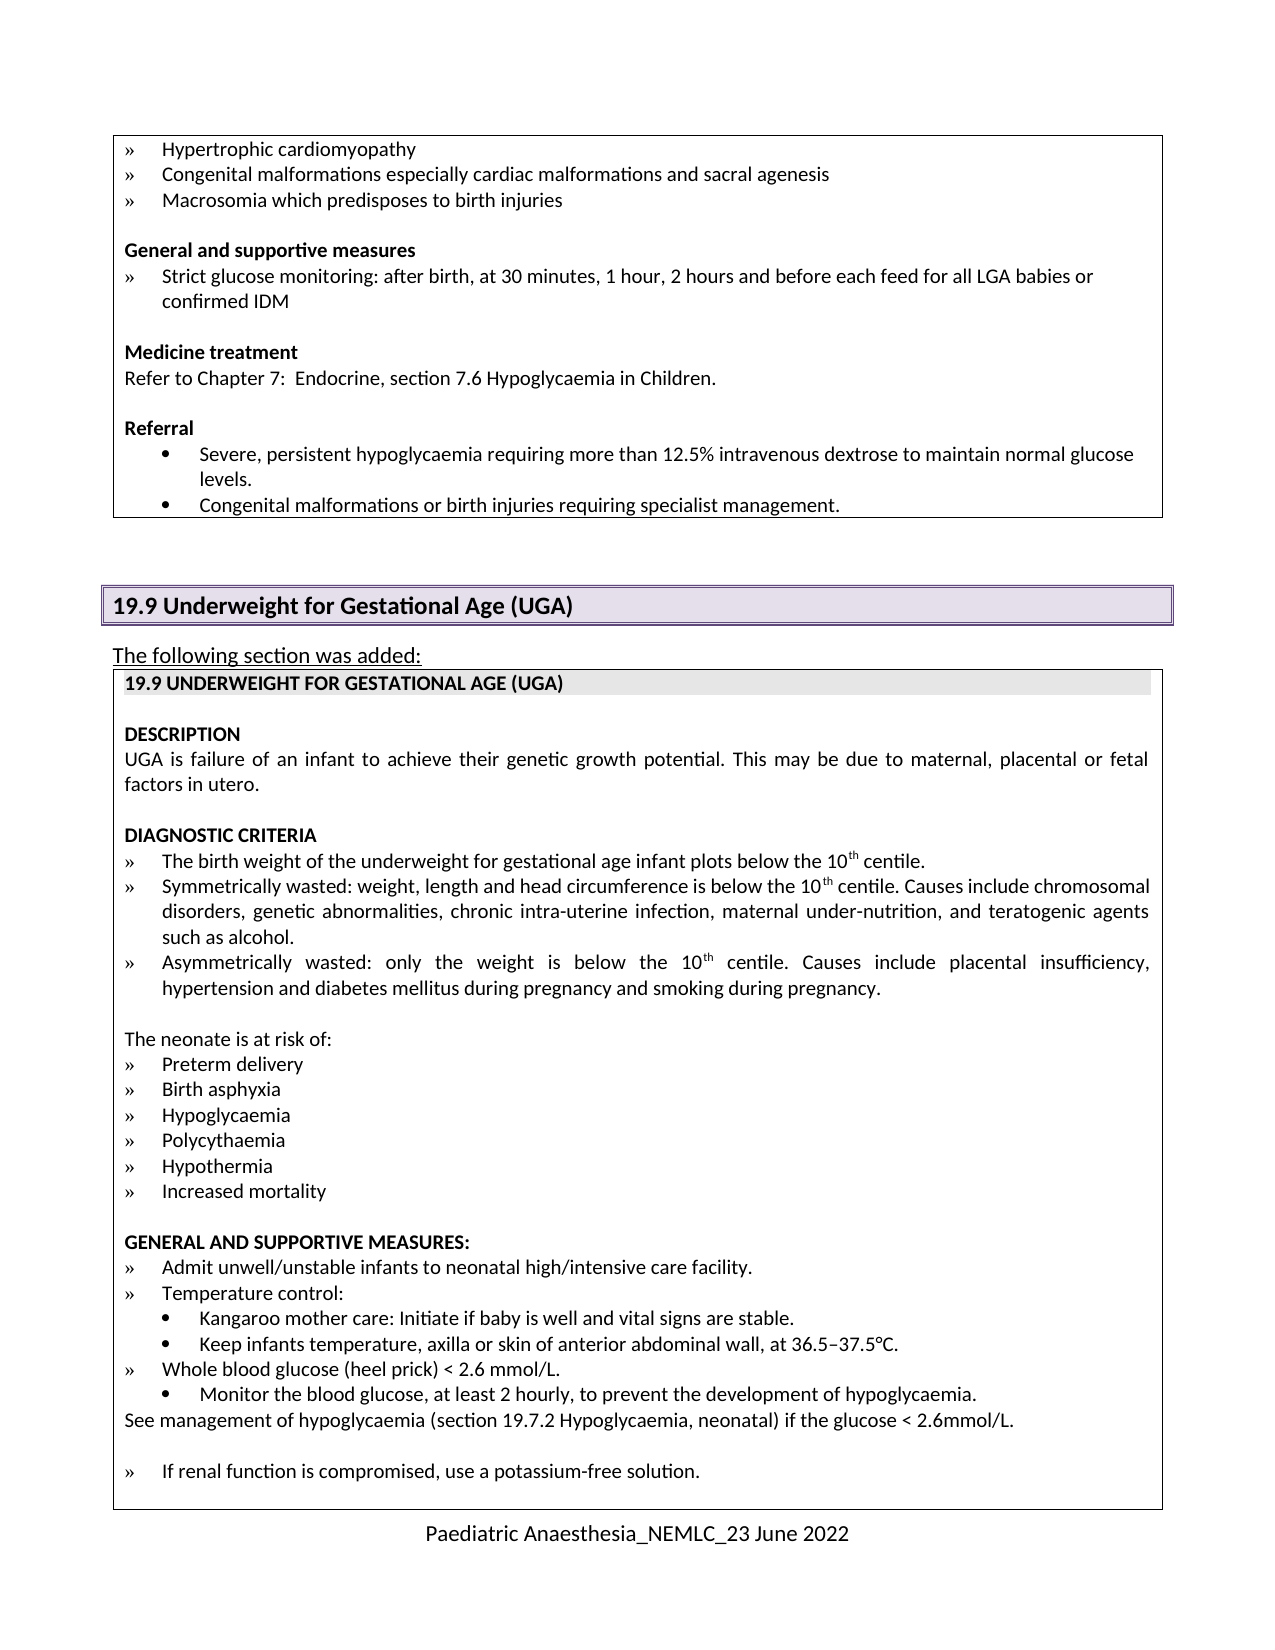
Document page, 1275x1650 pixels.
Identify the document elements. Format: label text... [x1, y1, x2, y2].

text The following section was added: [112, 641, 1162, 669]
text 19.9 Underweight for Gestational Age (UGA) [104, 588, 1171, 622]
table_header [114, 670, 1162, 1509]
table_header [114, 136, 1162, 517]
